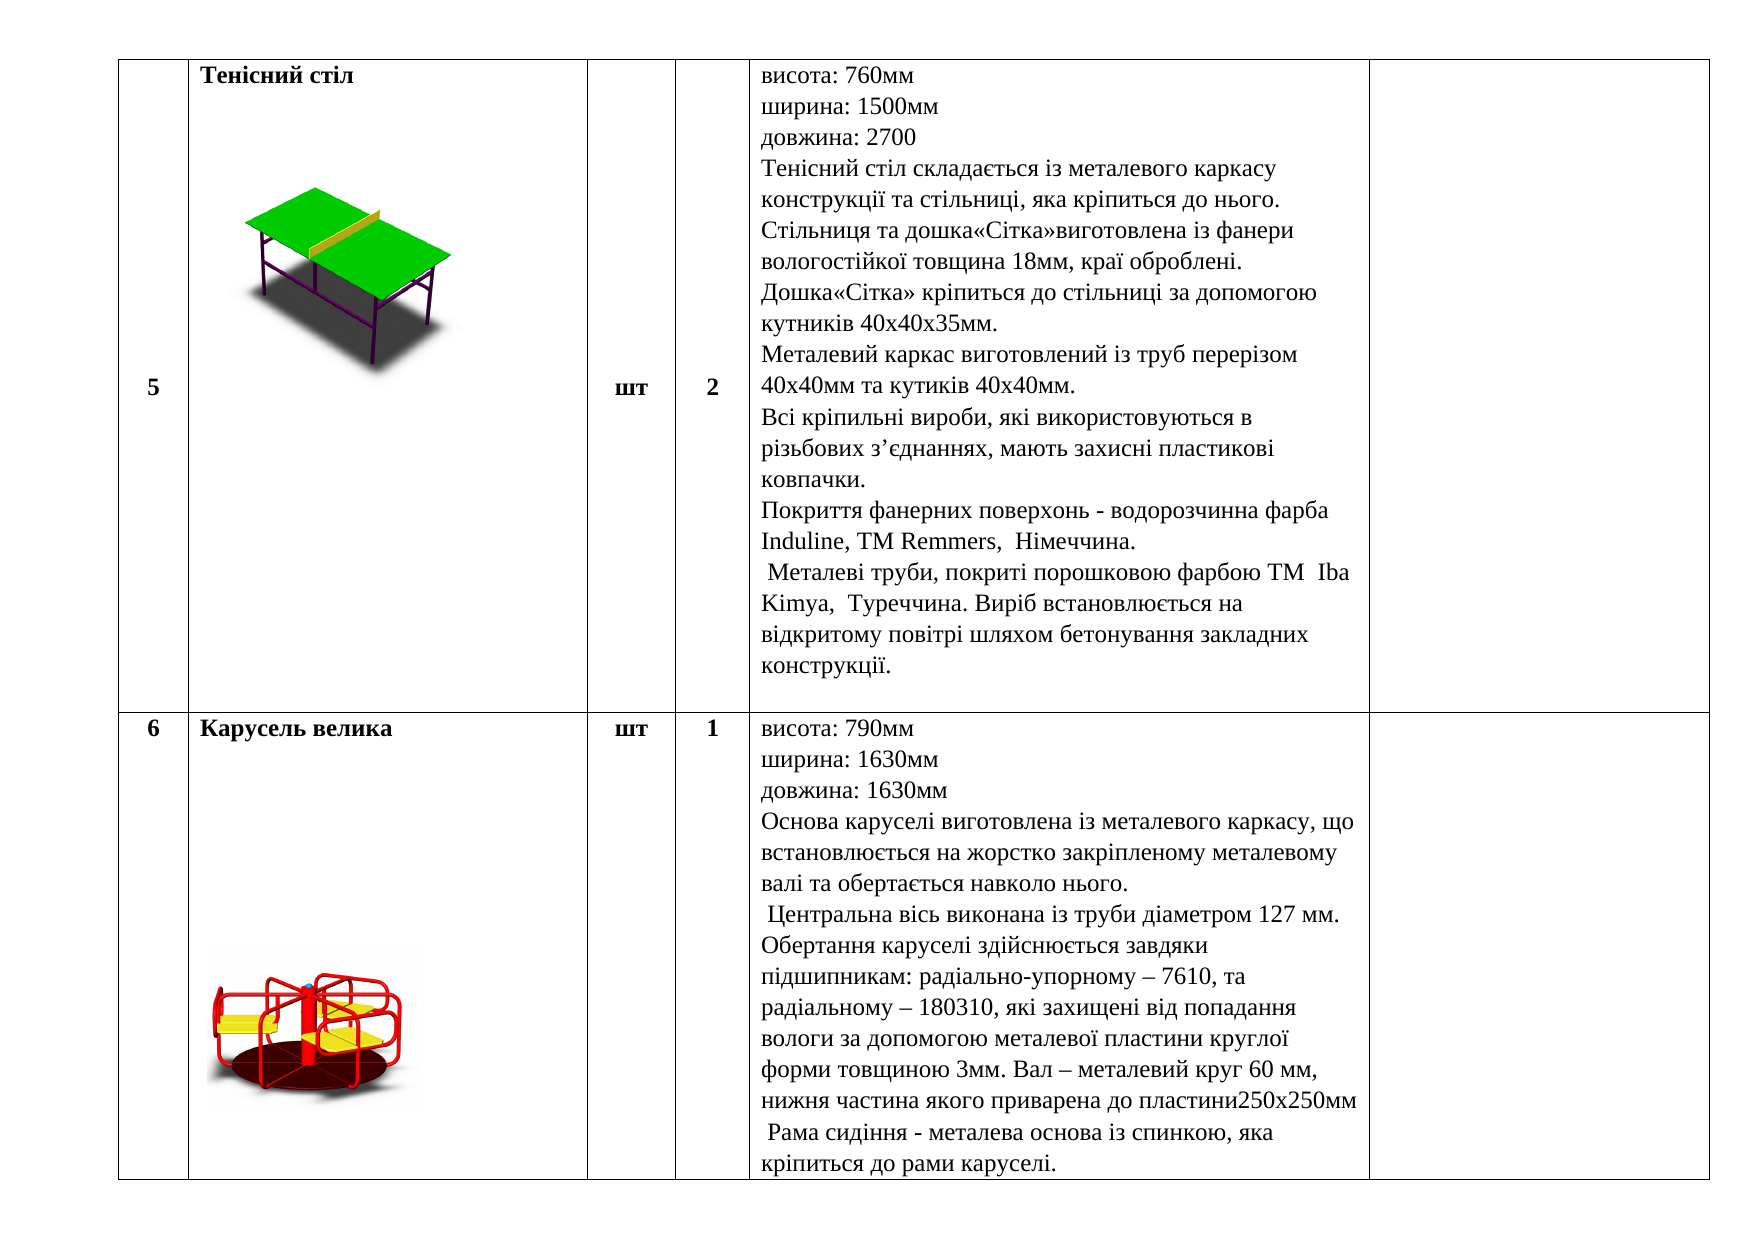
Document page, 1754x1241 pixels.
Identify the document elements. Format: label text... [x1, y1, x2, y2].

picture [208, 156, 518, 391]
table_cell 6 [119, 713, 188, 1178]
picture [207, 945, 423, 1111]
table_cell Тенісний стіл [189, 60, 587, 712]
table_cell 5 [119, 60, 188, 712]
table_cell 2 [676, 60, 749, 712]
table_cell висота: 760мм ширина: 1500мм довжина: 2700 Тенісний стіл складається із металевого каркасу конструкції та стільниці, яка кріпиться до нього. Стільниця та дошка«Сітка»виготовлена із фанери вологостійкої товщина 18мм, краї оброблені. Дошка«Сітка» кріпиться до стільниці за допомогою кутників 40х40х35мм. Металевий каркас виготовлений із труб перерізом 40х40мм та кутиків 40х40мм. Всі кріпильні вироби, які використовуються в різьбових з’єднаннях, мають захисні пластикові ковпачки. Покриття фанерних поверхонь - водорозчинна фарба Induline, TM Remmers, Німеччина. Металеві труби, покриті порошковою фарбою ТМ Iba Kimya, Туреччина. Виріб встановлюється на відкритому повітрі шляхом бетонування закладних конструкції. [750, 60, 1369, 712]
table_cell [1370, 713, 1709, 1178]
table_cell [1370, 60, 1709, 712]
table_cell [750, 713, 1369, 1178]
table_cell шт [588, 713, 675, 1178]
table_cell Карусель велика [189, 713, 587, 1178]
table_cell шт [588, 60, 675, 712]
table_cell 1 [676, 713, 749, 1178]
